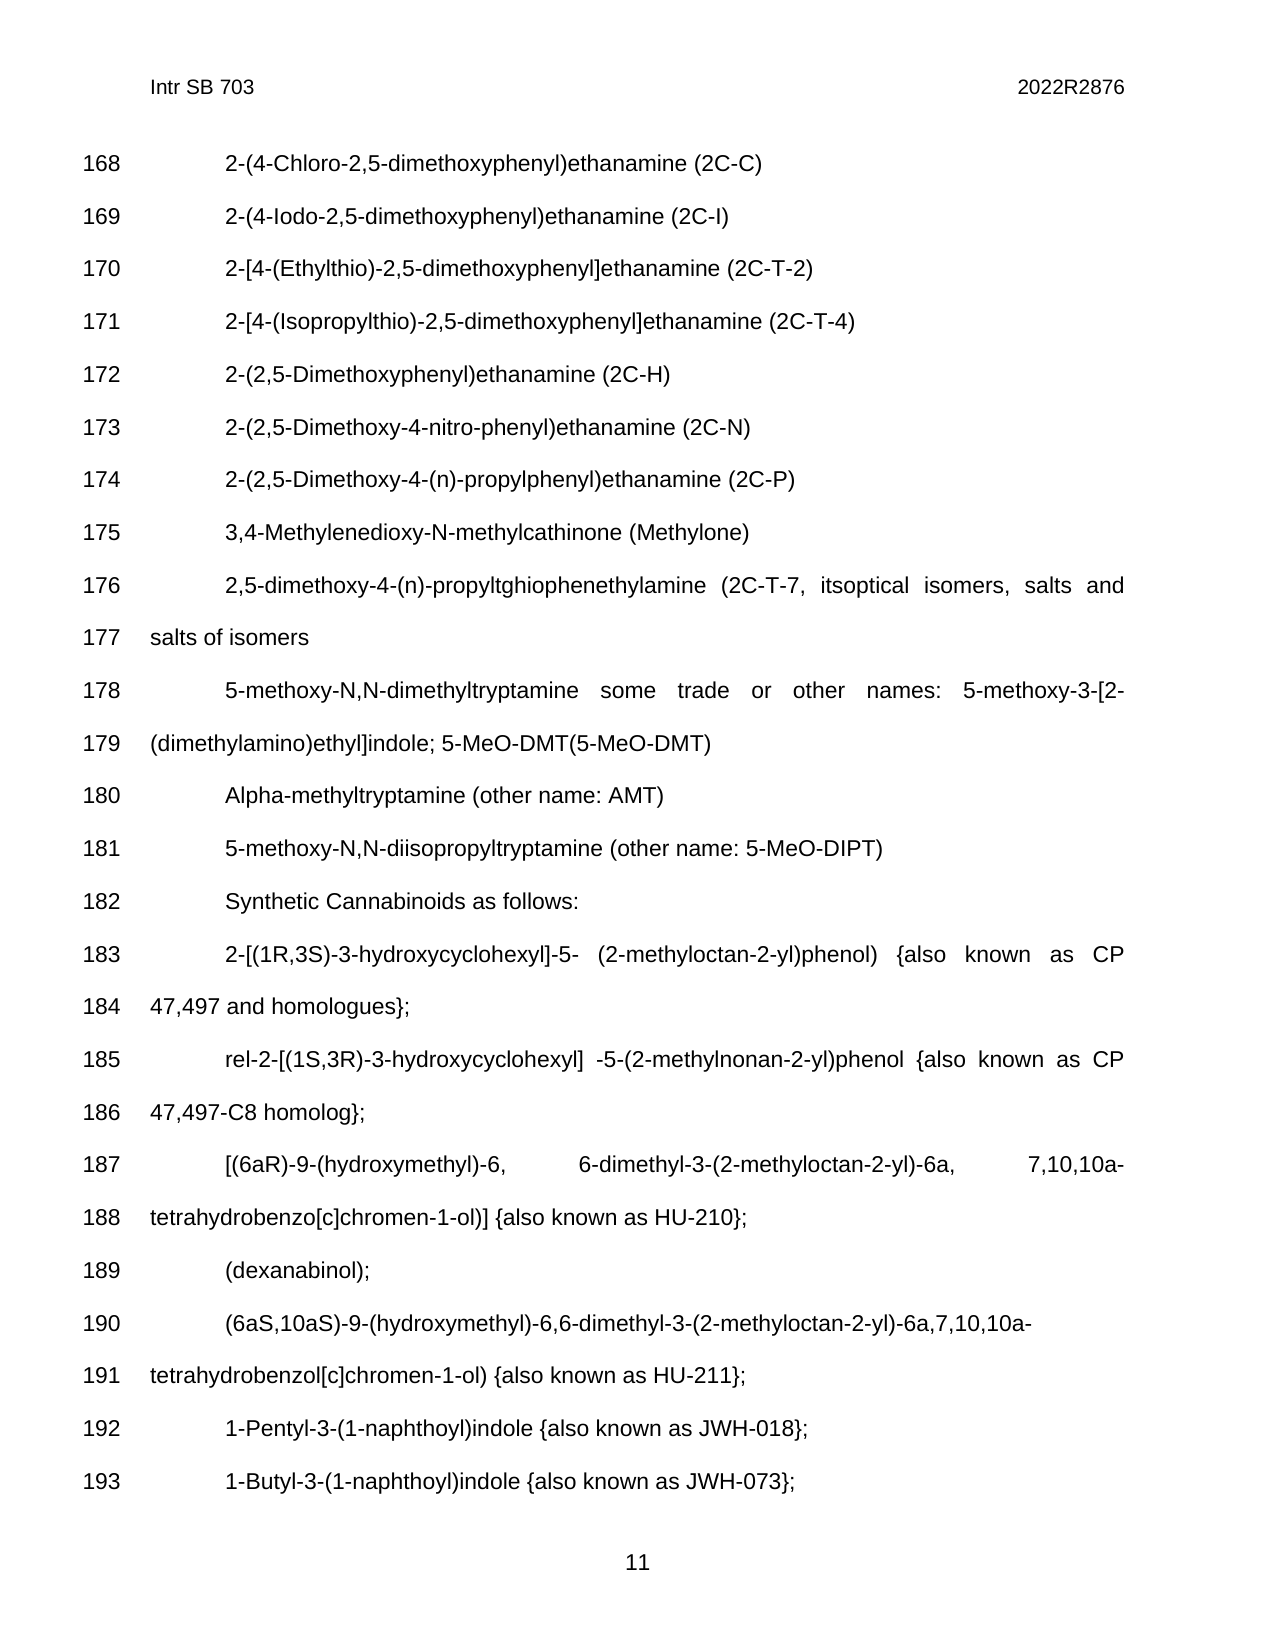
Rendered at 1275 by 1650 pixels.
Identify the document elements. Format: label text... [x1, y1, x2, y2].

text 2-[4-(Ethylthio)-2,5-dimethoxyphenyl]ethanamine (2C-T-2) [150, 255, 1125, 282]
text 2-(2,5-Dimethoxyphenyl)ethanamine (2C-H) [150, 361, 1125, 387]
text 2,5-dimethoxy-4-(n)-propyltghiophenethylamine (2C-T-7, itsoptical isomers, salts and salts of isomers [150, 572, 1125, 651]
text 3,4-Methylenedioxy-N-methylcathinone (Methylone) [150, 519, 1125, 545]
text rel-2-[(1S,3R)-3-hydroxycyclohexyl] -5-(2-methylnonan-2-yl)phenol {also known as CP 47,497-C8 homolog}; [150, 1046, 1125, 1125]
text 2-[(1R,3S)-3-hydroxycyclohexyl]-5- (2-methyloctan-2-yl)phenol) {also known as CP 47,497 and homologues}; [150, 941, 1125, 1020]
text (6aS,10aS)-9-(hydroxymethyl)-6,6-dimethyl-3-(2-methyloctan-2-yl)-6a,7,10,10a-tetrahydrobenzol[c]chromen-1-ol) {also known as HU-211}; [150, 1309, 1125, 1389]
text 2-(4-Chloro-2,5-dimethoxyphenyl)ethanamine (2C-C) [150, 150, 1125, 176]
text (dexanabinol); [150, 1257, 1125, 1283]
text 2-(2,5-Dimethoxy-4-nitro-phenyl)ethanamine (2C-N) [150, 413, 1125, 440]
text 2-(4-Iodo-2,5-dimethoxyphenyl)ethanamine (2C-I) [150, 203, 1125, 229]
text Synthetic Cannabinoids as follows: [150, 888, 1125, 914]
text 1-Pentyl-3-(1-naphthoyl)indole {also known as JWH-018}; [150, 1415, 1125, 1441]
text 5-methoxy-N,N-diisopropyltryptamine (other name: 5-MeO-DIPT) [150, 835, 1125, 862]
text 5-methoxy-N,N-dimethyltryptamine some trade or other names: 5-methoxy-3-[2-(dimethylamino)ethyl]indole; 5-MeO-DMT(5-MeO-DMT) [150, 677, 1125, 756]
text 2-[4-(Isopropylthio)-2,5-dimethoxyphenyl]ethanamine (2C-T-4) [150, 308, 1125, 334]
text 2-(2,5-Dimethoxy-4-(n)-propylphenyl)ethanamine (2C-P) [150, 466, 1125, 493]
text 1-Butyl-3-(1-naphthoyl)indole {also known as JWH-073}; [150, 1468, 1125, 1494]
text Alpha-methyltryptamine (other name: AMT) [150, 782, 1125, 809]
text [(6aR)-9-(hydroxymethyl)-6, 6-dimethyl-3-(2-methyloctan-2-yl)-6a, 7,10,10a-tetrahydrobenzo[c]chromen-1-ol)] {also known as HU-210}; [150, 1151, 1125, 1231]
